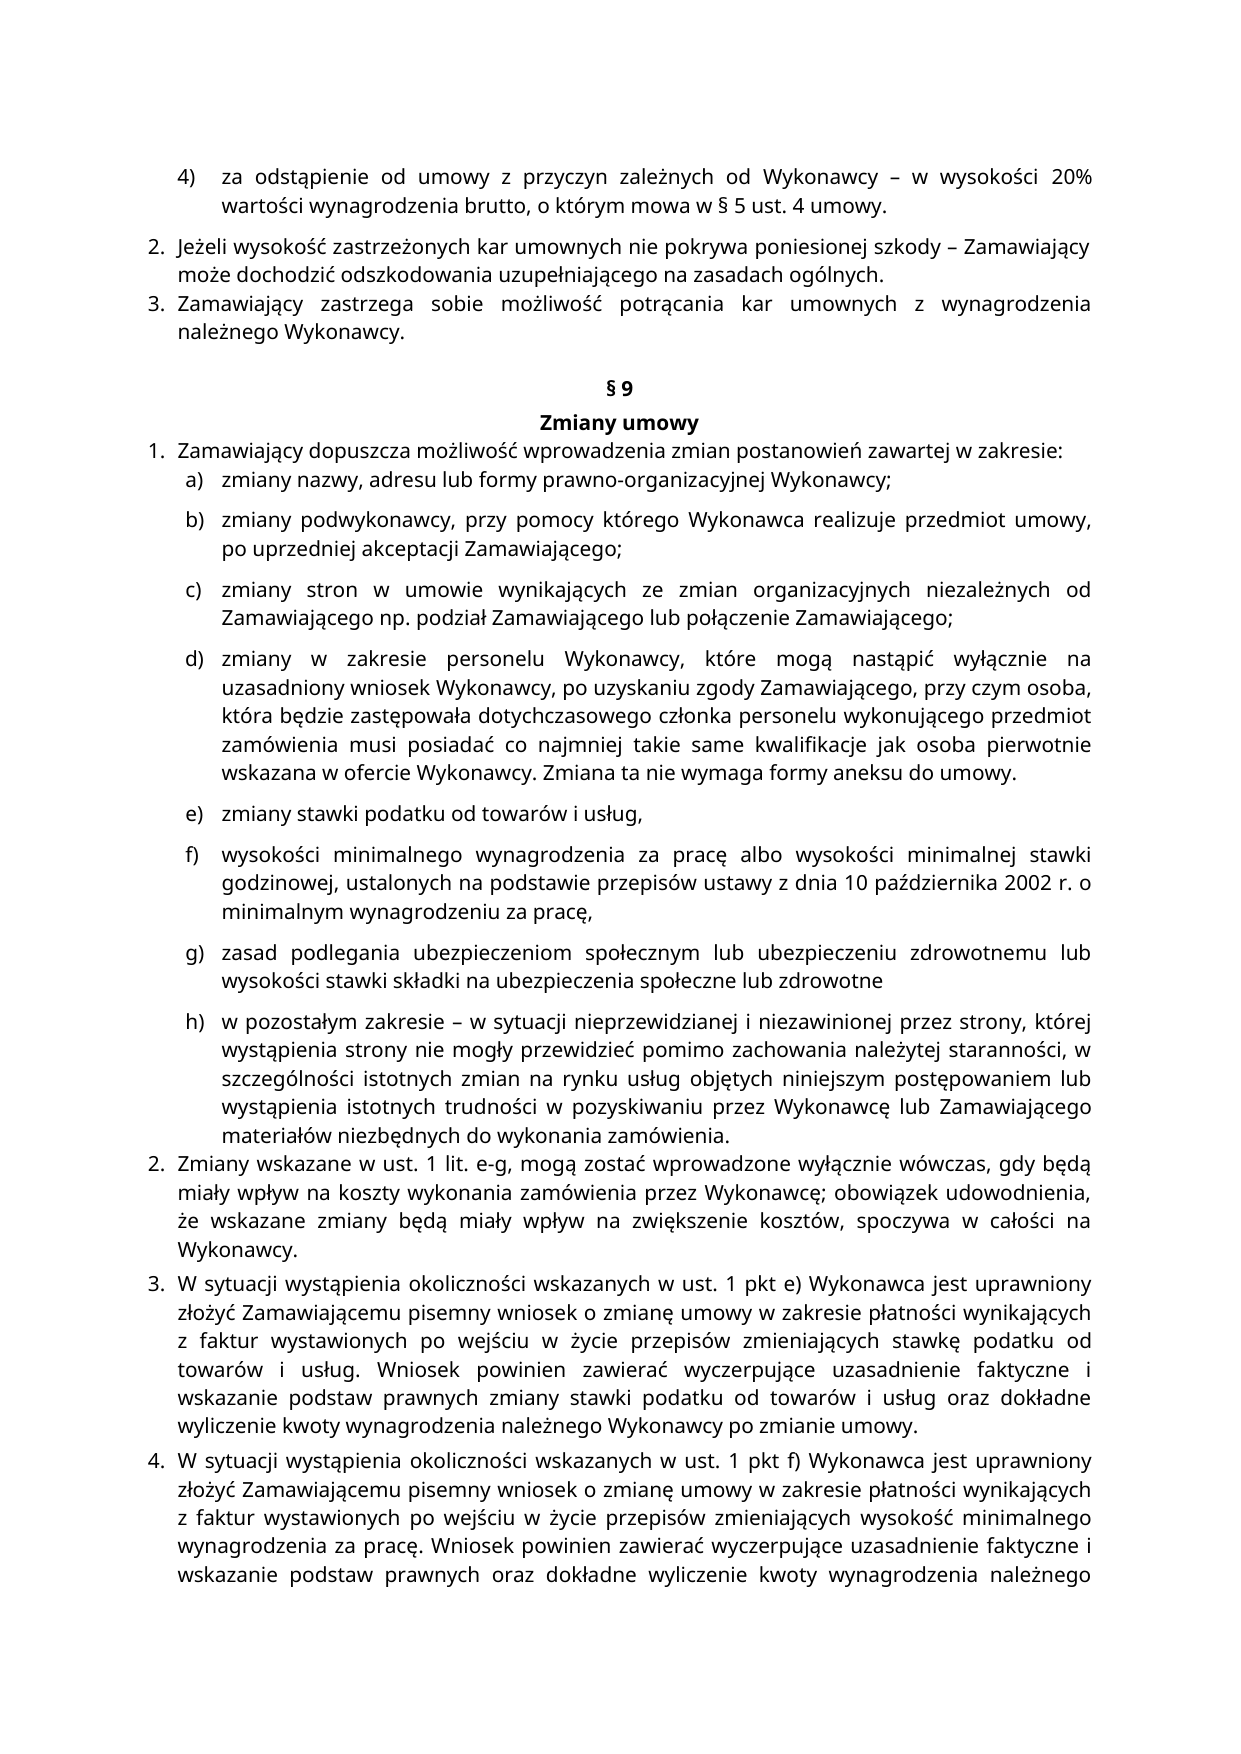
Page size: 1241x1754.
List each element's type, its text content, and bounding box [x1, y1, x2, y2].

list zmiany nazwy, adresu lub formy prawno-organizacyjnej Wykonawcy; [185, 465, 1093, 493]
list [148, 1446, 1093, 1588]
text 3. Zamawiający zastrzega sobie możliwość potrącania kar umownych z wynagrodzenia należnego Wykonawcy. [148, 289, 1093, 346]
list zmiany podwykonawcy, przy pomocy którego Wykonawca realizuje przedmiot umowy, po uprzedniej akceptacji Zamawiającego; [185, 506, 1093, 562]
list Zmiany wskazane w ust. 1 lit. e-g, mogą zostać wprowadzone wyłącznie wówczas, gdy będą miały wpływ na koszty wykonania zamówienia przez Wykonawcę; obowiązek udowodnienia, że wskazane zmiany będą miały wpływ na zwiększenie kosztów, spoczywa w całości na Wykonawcy. [148, 1149, 1093, 1263]
list zmiany stron w umowie wynikających ze zmian organizacyjnych niezależnych od Zamawiającego np. podział Zamawiającego lub połączenie Zamawiającego; [185, 575, 1093, 632]
list za odstąpienie od umowy z przyczyn zależnych od Wykonawcy – w wysokości 20% wartości wynagrodzenia brutto, o którym mowa w § 5 ust. 4 umowy. [177, 162, 1093, 219]
list W sytuacji wystąpienia okoliczności wskazanych w ust. 1 pkt e) Wykonawca jest uprawniony złożyć Zamawiającemu pisemny wniosek o zmianę umowy w zakresie płatności wynikających z faktur wystawionych po wejściu w życie przepisów zmieniających stawkę podatku od towarów i usług. Wniosek powinien zawierać wyczerpujące uzasadnienie faktyczne i wskazanie podstaw prawnych zmiany stawki podatku od towarów i usług oraz dokładne wyliczenie kwoty wynagrodzenia należnego Wykonawcy po zmianie umowy. [148, 1269, 1093, 1440]
list zmiany stawki podatku od towarów i usług, [185, 799, 1093, 827]
list w pozostałym zakresie – w sytuacji nieprzewidzianej i niezawinionej przez strony, której wystąpienia strony nie mogły przewidzieć pomimo zachowania należytej staranności, w szczególności istotnych zmian na rynku usług objętych niniejszym postępowaniem lub wystąpienia istotnych trudności w pozyskiwaniu przez Wykonawcę lub Zamawiającego materiałów niezbędnych do wykonania zamówienia. [185, 1007, 1093, 1149]
text Zmiany umowy [148, 408, 1091, 436]
list wysokości minimalnego wynagrodzenia za pracę albo wysokości minimalnej stawki godzinowej, ustalonych na podstawie przepisów ustawy z dnia 10 października 2002 r. o minimalnym wynagrodzeniu za pracę, [185, 840, 1093, 925]
list zasad podlegania ubezpieczeniom społecznym lub ubezpieczeniu zdrowotnemu lub wysokości stawki składki na ubezpieczenia społeczne lub zdrowotne [185, 938, 1093, 995]
text 2. Jeżeli wysokość zastrzeżonych kar umownych nie pokrywa poniesionej szkody – Zamawiający może dochodzić odszkodowania uzupełniającego na zasadach ogólnych. [148, 232, 1091, 289]
text § 9 [148, 374, 1091, 402]
list Zamawiający dopuszcza możliwość wprowadzenia zmian postanowień zawartej w zakresie: [148, 436, 1093, 465]
list zmiany w zakresie personelu Wykonawcy, które mogą nastąpić wyłącznie na uzasadniony wniosek Wykonawcy, po uzyskaniu zgody Zamawiającego, przy czym osoba, która będzie zastępowała dotychczasowego członka personelu wykonującego przedmiot zamówienia musi posiadać co najmniej takie same kwalifikacje jak osoba pierwotnie wskazana w ofercie Wykonawcy. Zmiana ta nie wymaga formy aneksu do umowy. [185, 644, 1093, 787]
